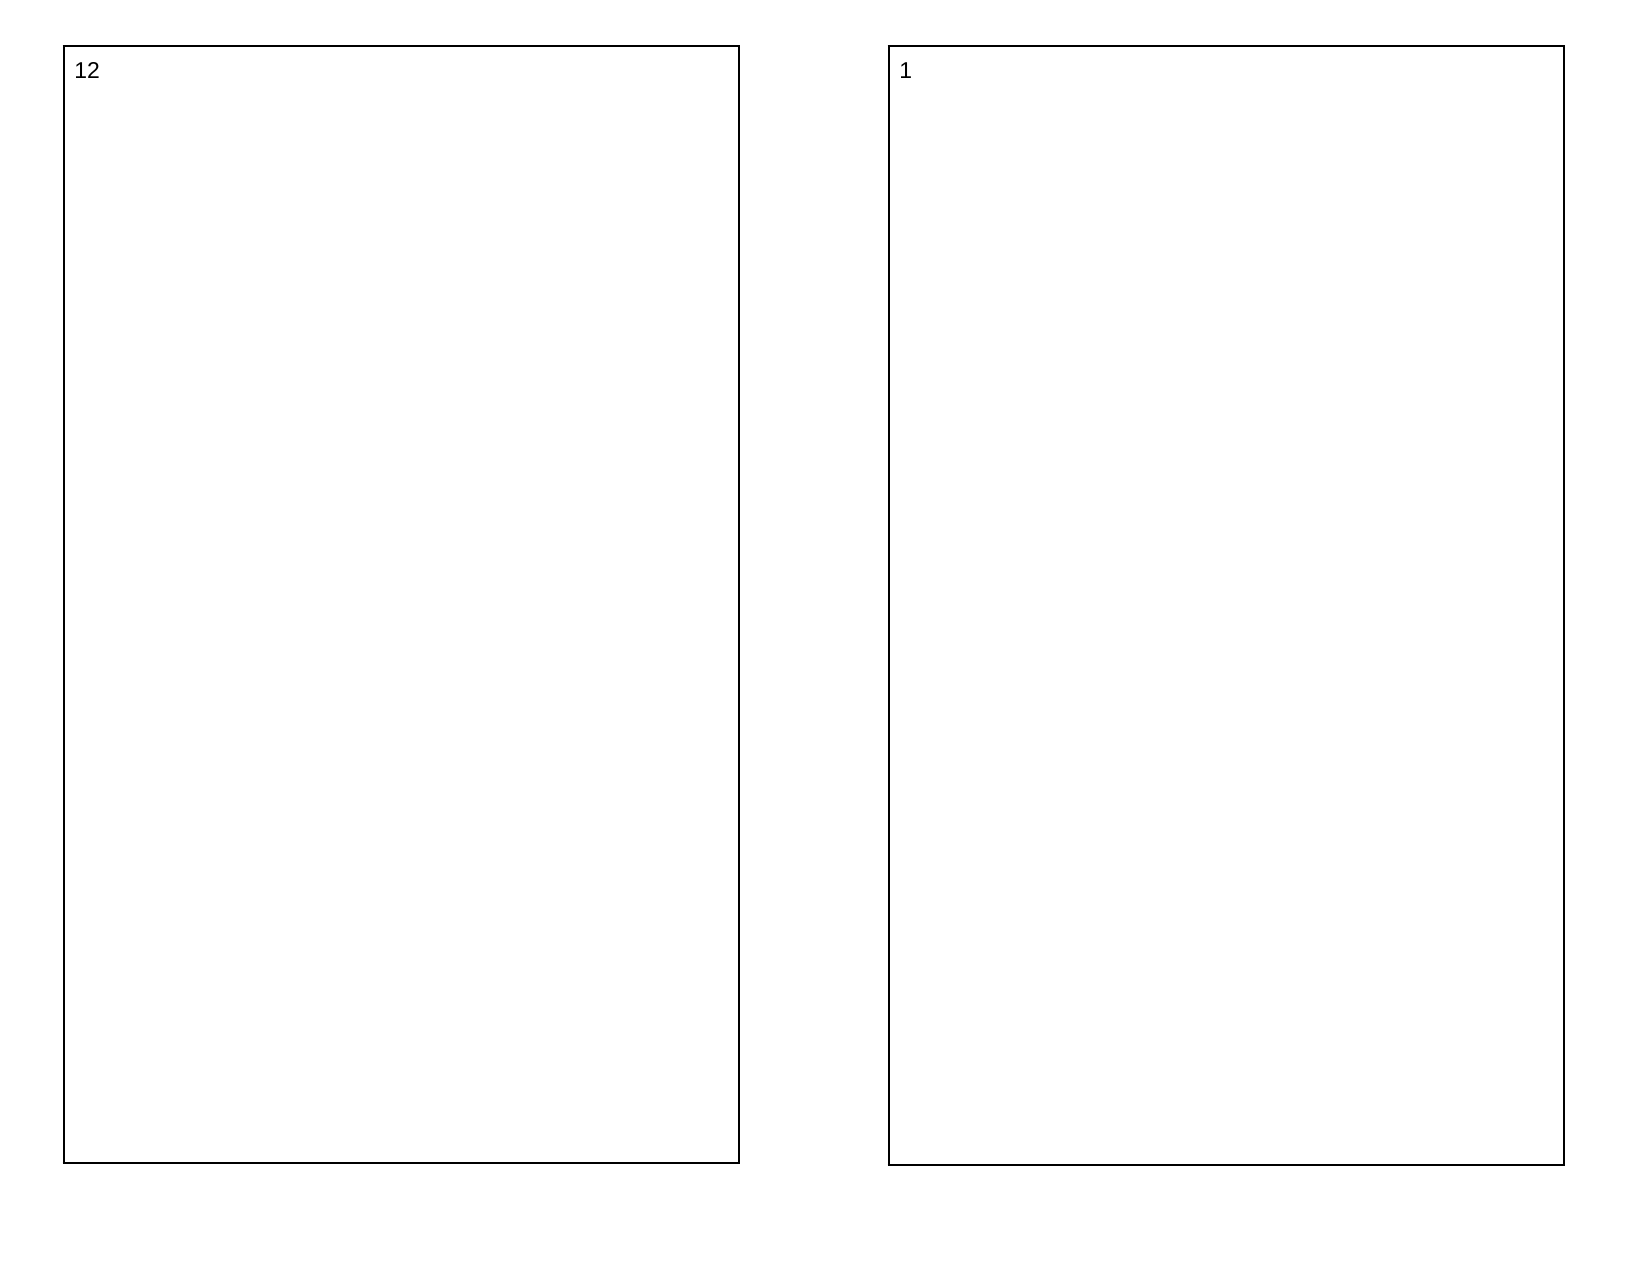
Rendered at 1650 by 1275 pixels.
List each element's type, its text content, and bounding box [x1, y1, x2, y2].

table_header 12 [65, 47, 738, 1162]
table_header 1 [890, 47, 1563, 1164]
